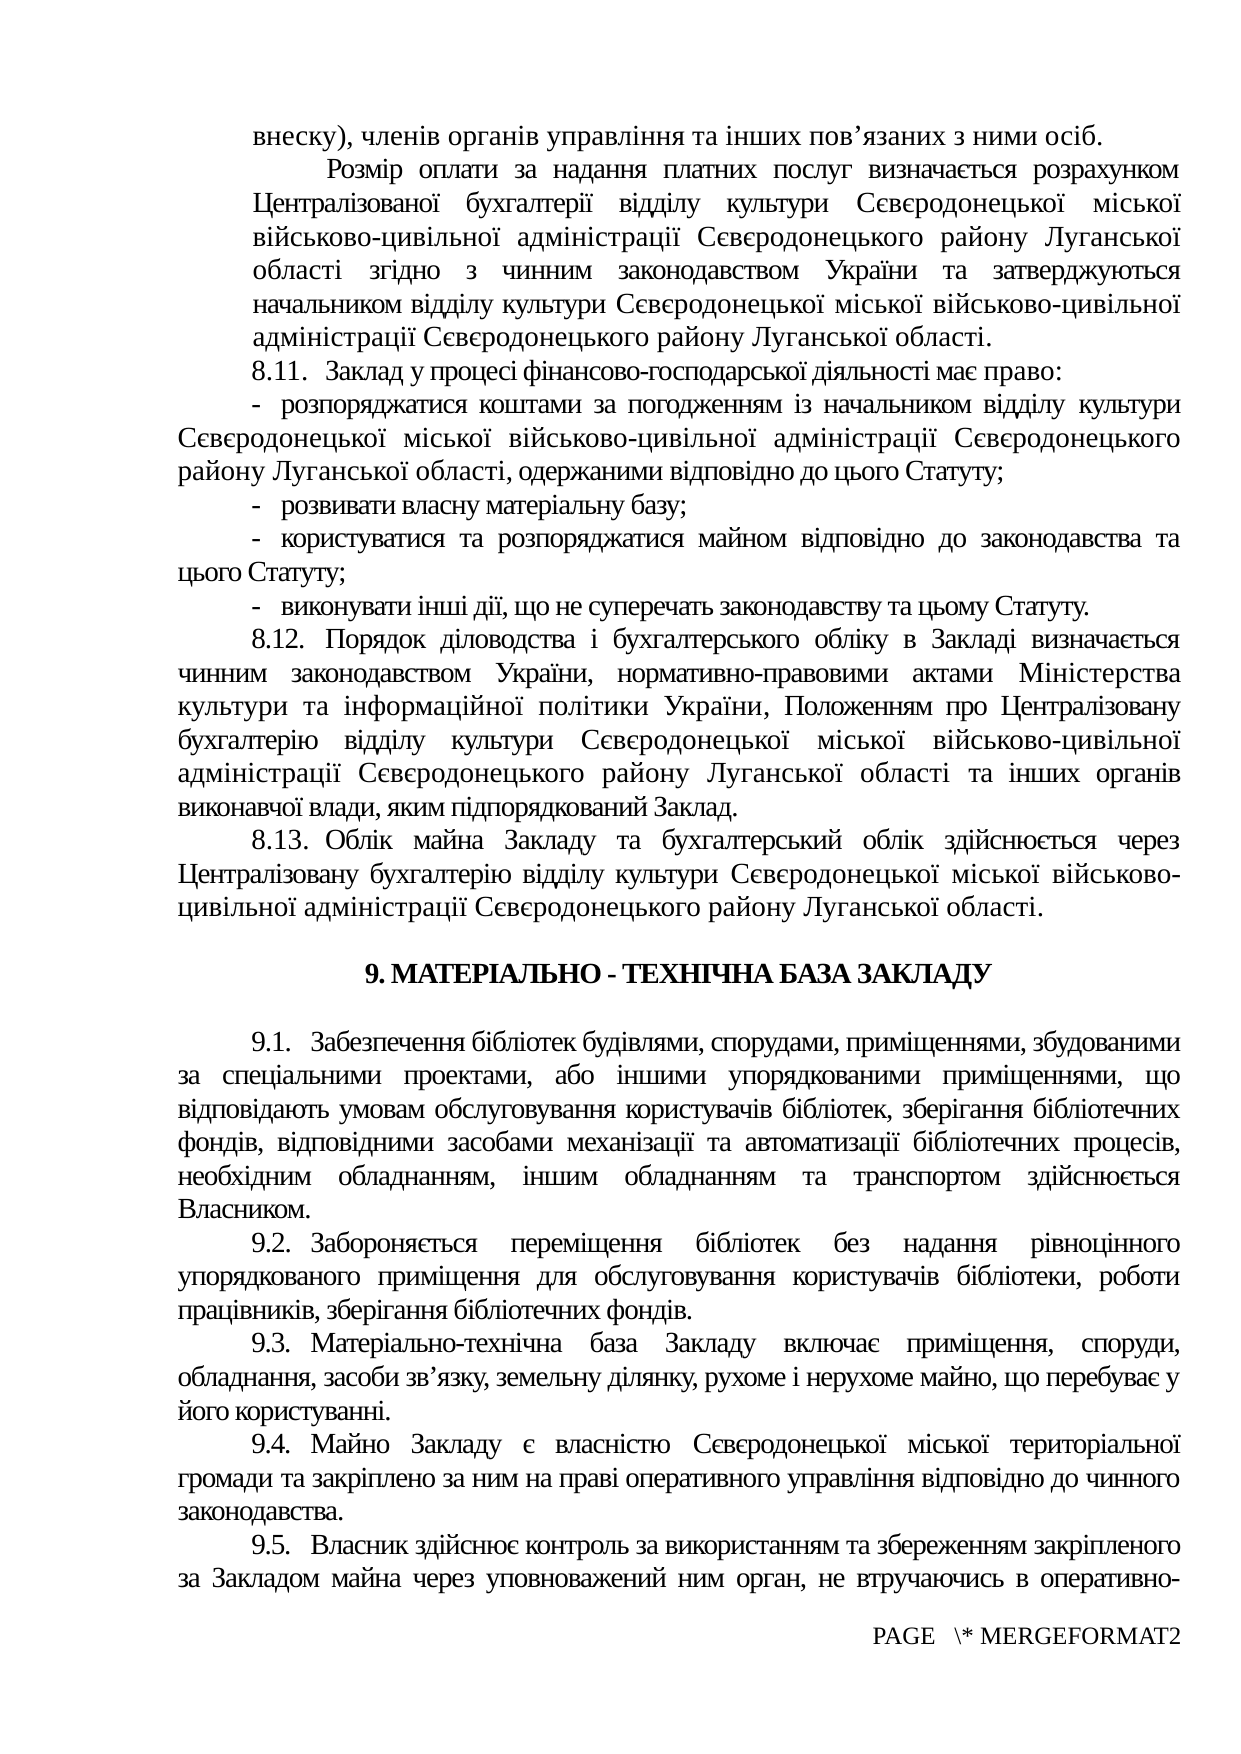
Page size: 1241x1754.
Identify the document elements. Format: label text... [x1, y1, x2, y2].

text Розмір оплати за надання платних послуг визначається розрахунком Централізованої бухгалтерії відділу культури Сєвєродонецької міської військово-цивільної адміністрації Сєвєродонецького району Луганської області згідно з чинним законодавством України та затверджуються начальником відділу культури Сєвєродонецької міської військово-цивільної адміністрації Сєвєродонецького району Луганської області. [252, 152, 1181, 353]
list Забороняється переміщення бібліотек без надання рівноцінного упорядкованого приміщення для обслуговування користувачів бібліотеки, роботи працівників, зберігання бібліотечних фондів. [177, 1225, 1181, 1326]
list розвивати власну матеріальну базу; [177, 487, 1181, 521]
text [252, 118, 1181, 152]
list користуватися та розпоряджатися майном відповідно до законодавства та цього Статуту; [177, 521, 1181, 588]
list Матеріально-технічна база Закладу включає приміщення, споруди, обладнання, засоби зв’язку, земельну ділянку, рухоме і нерухоме майно, що перебуває у його користуванні. [177, 1326, 1181, 1426]
list Облік майна Закладу та бухгалтерський облік здійснюється через Централізовану бухгалтерію відділу культури Сєвєродонецької міської військово-цивільної адміністрації Сєвєродонецького району Луганської області. [177, 822, 1181, 923]
text 9. МАТЕРІАЛЬНО - ТЕХНІЧНА БАЗА ЗАКЛАДУ [177, 957, 1181, 990]
list Заклад у процесі фінансово-господарської діяльності має право: [177, 353, 1181, 386]
list Майно Закладу є власністю Сєвєродонецької міської територіальної громади та закріплено за ним на праві оперативного управління відповідно до чинного законодавства. [177, 1426, 1181, 1527]
list розпоряджатися коштами за погодженням із начальником відділу культури Сєвєродонецької міської військово-цивільної адміністрації Сєвєродонецького району Луганської області, одержаними відповідно до цього Статуту; [177, 386, 1181, 487]
list Порядок діловодства і бухгалтерського обліку в Закладі визначається чинним законодавством України, нормативно-правовими актами Міністерства культури та інформаційної політики України, Положенням про Централізовану бухгалтерію відділу культури Сєвєродонецької міської військово-цивільної адміністрації Сєвєродонецького району Луганської області та інших органів виконавчої влади, яким підпорядкований Заклад. [177, 621, 1181, 822]
list виконувати інші дії, що не суперечать законодавству та цьому Статуту. [177, 588, 1181, 621]
list Забезпечення бібліотек будівлями, спорудами, приміщеннями, збудованими за спеціальними проектами, або іншими упорядкованими приміщеннями, що відповідають умовам обслуговування користувачів бібліотек, зберігання бібліотечних фондів, відповідними засобами механізації та автоматизації бібліотечних процесів, необхідним обладнанням, іншим обладнанням та транспортом здійснюється Власником. [177, 1024, 1181, 1225]
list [177, 1527, 1181, 1594]
